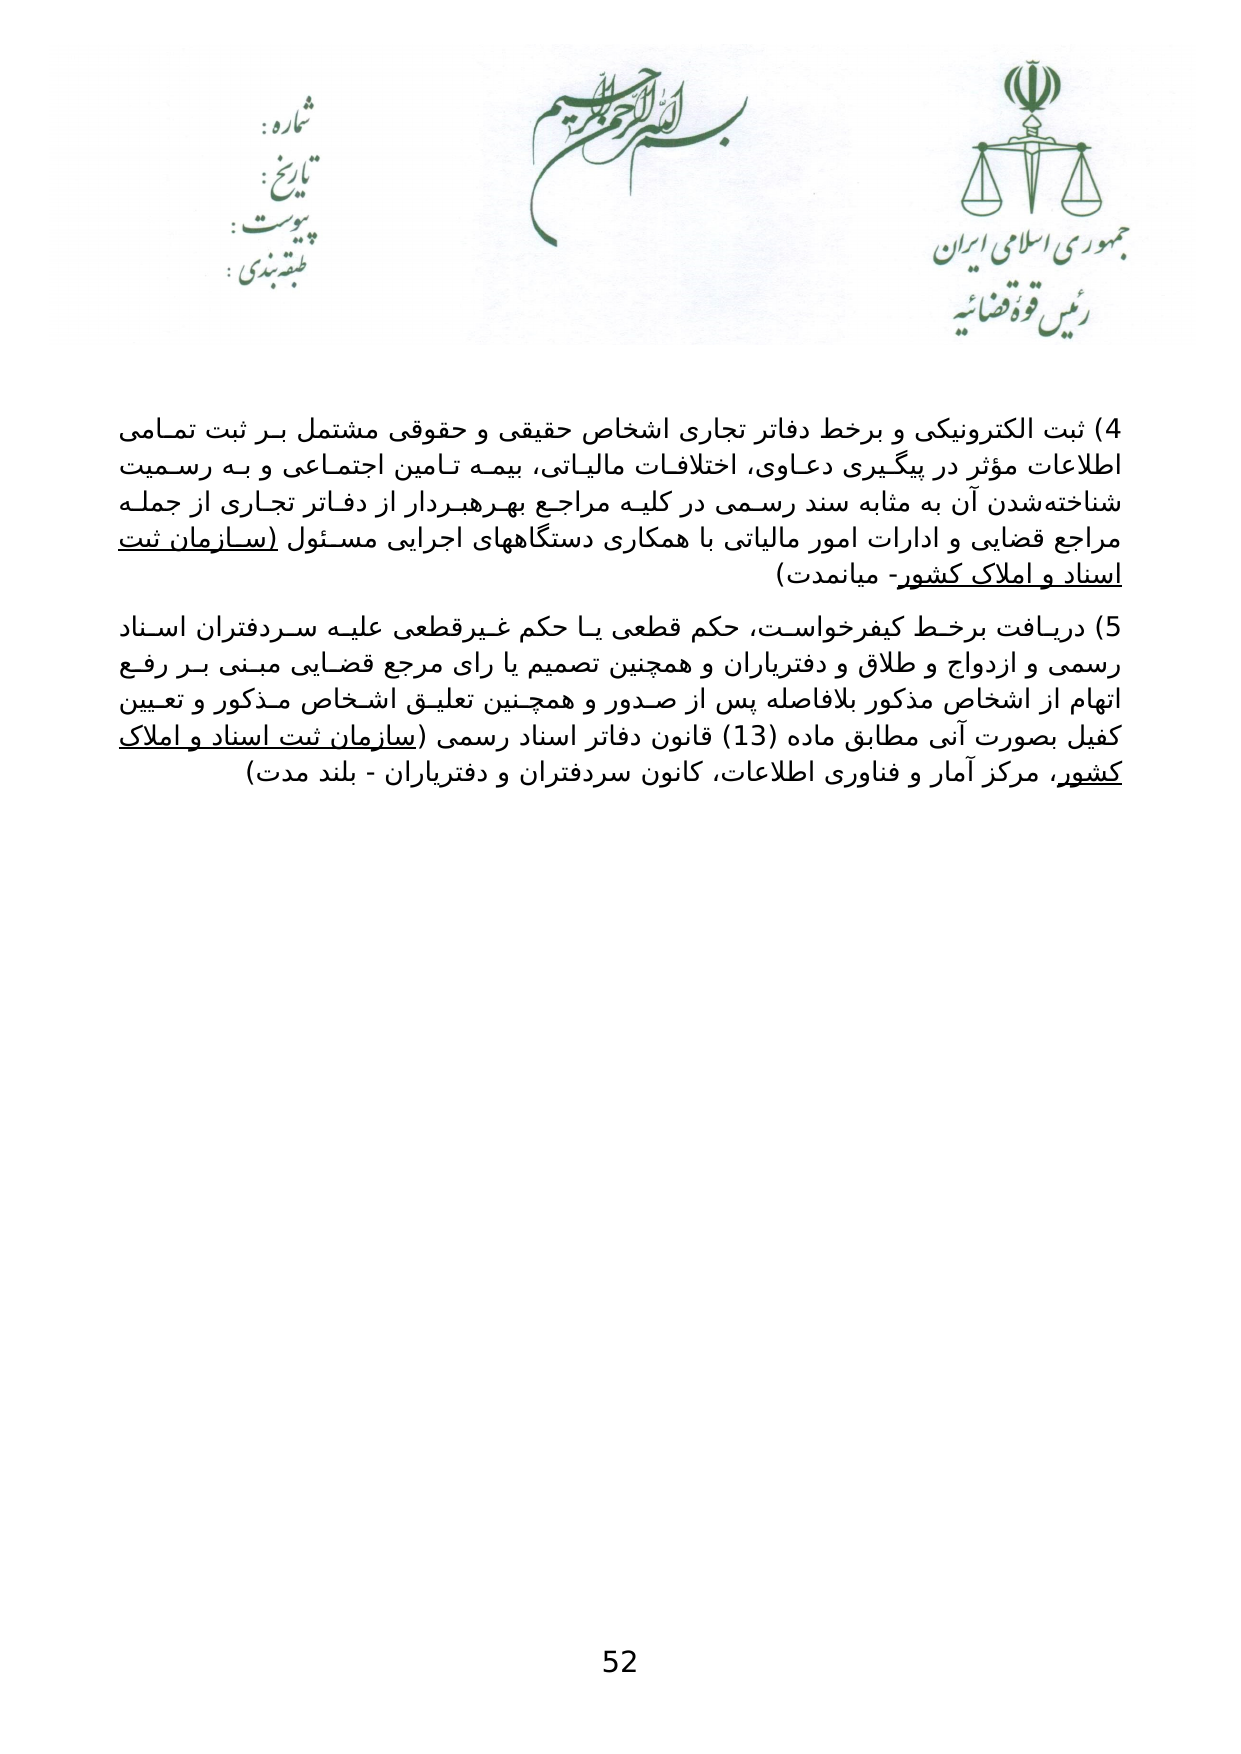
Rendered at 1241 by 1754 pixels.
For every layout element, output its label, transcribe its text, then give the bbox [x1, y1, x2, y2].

picture [48, 44, 1196, 345]
text 4) ثبت الکترونیکی و برخط دفاتر تجاری اشخاص حقیقی و حقوقی مشتمل بر ثبت تمامی اطلاعات مؤثر در پیگیری دعاوی، اختلافات مالیاتی، بیمه تامین اجتماعی و به رسمیت شناخته‌شدن آن به مثابه سند رسمی در کلیه مراجع بهرهبردار از دفاتر تجاری از جمله مراجع قضایی و ادارات امور مالیاتی با همکاری دستگاههای اجرایی مسئول (سازمان ثبت اسناد و املاک کشور- میانمدت) [118, 413, 1122, 590]
text 5) دریافت برخط کیفرخواست، حکم قطعی یا حکم غیرقطعی علیه سردفتران اسناد رسمی و ازدواج و طلاق و دفتریاران و همچنین تصمیم یا رای مرجع قضایی مبنی بر رفع اتهام از اشخاص مذکور بلافاصله پس از صدور و همچنین تعلیق اشخاص مذکور و تعیین کفیل بصورت آنی مطابق ماده (13) قانون دفاتر اسناد رسمی (سازمان ثبت اسناد و املاک کشور، مرکز آمار و فناوری اطلاعات، کانون سردفتران و دفتریاران - بلند مدت) [118, 611, 1122, 788]
